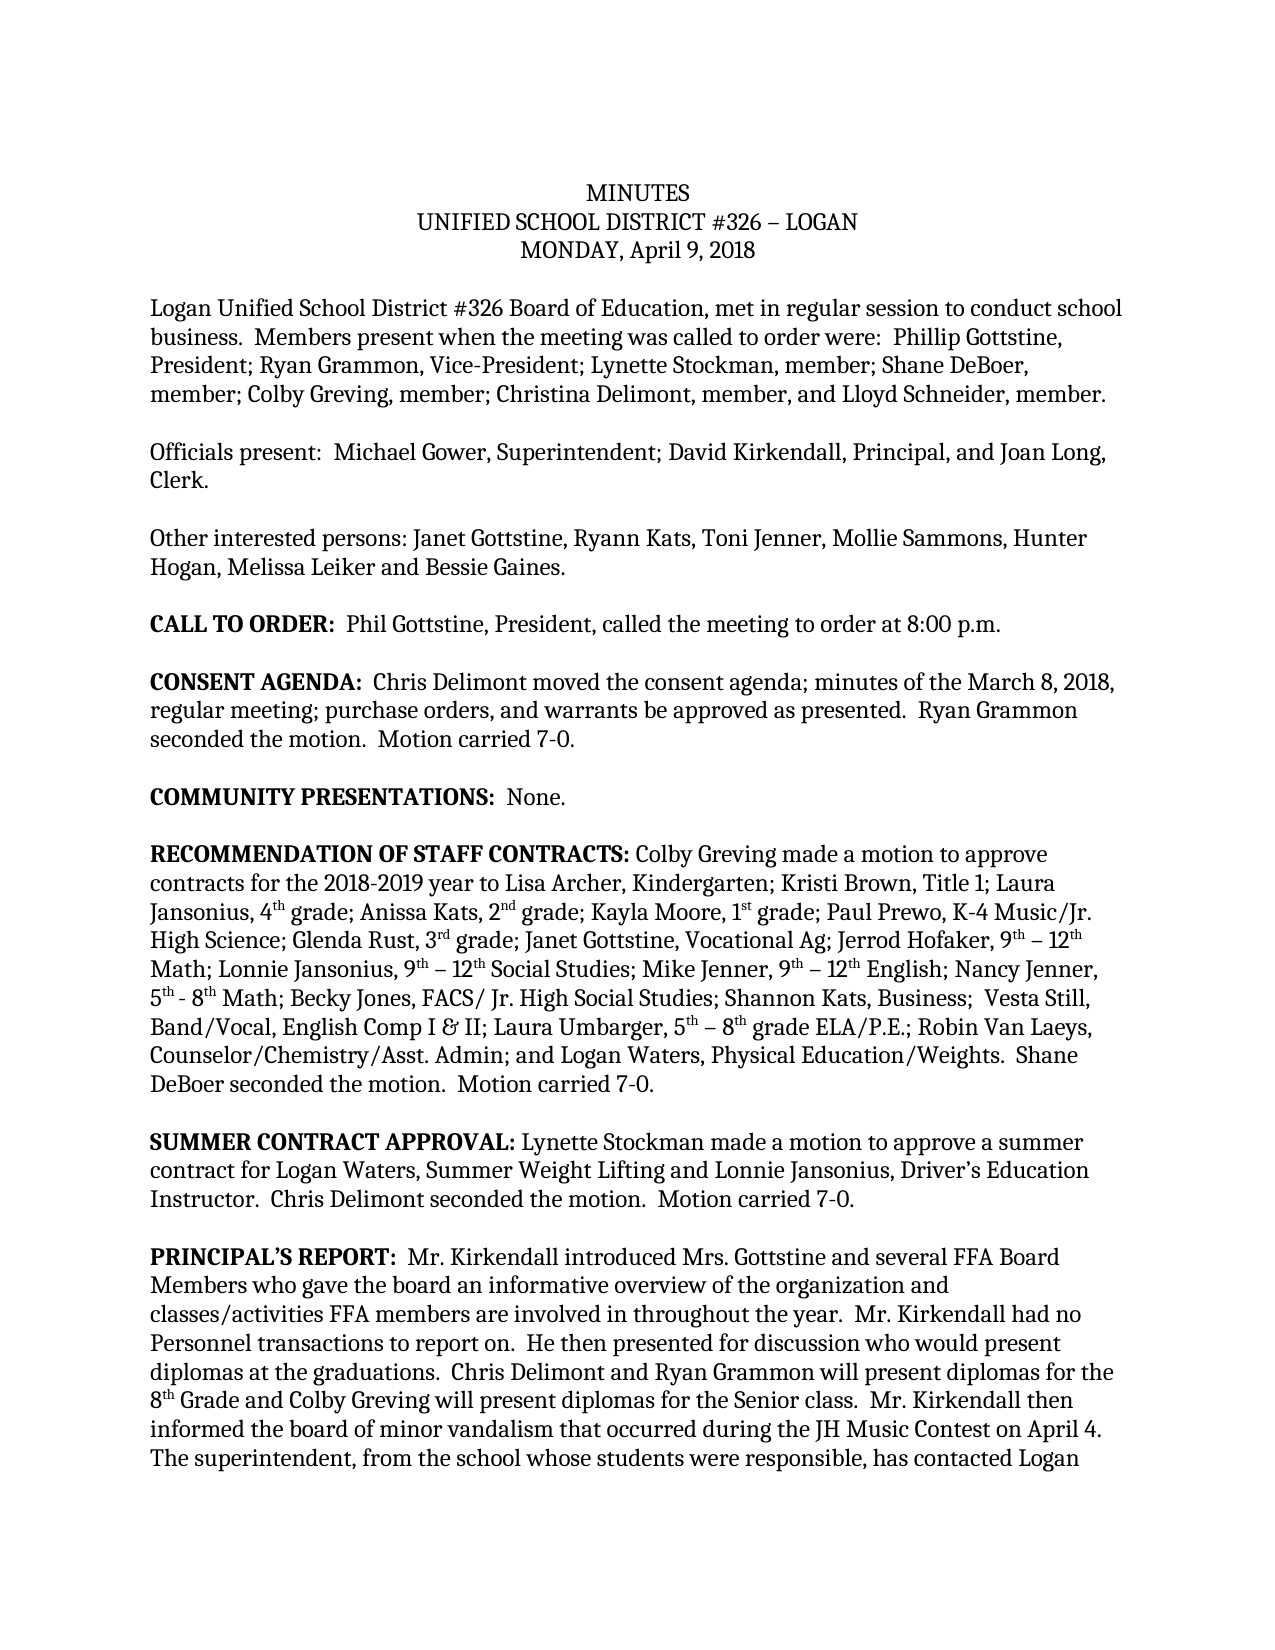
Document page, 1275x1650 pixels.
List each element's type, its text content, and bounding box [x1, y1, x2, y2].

text UNIFIED SCHOOL DISTRICT #326 – LOGAN [150, 207, 1125, 236]
text MONDAY, April 9, 2018 [150, 236, 1125, 265]
text Other interested persons: Janet Gottstine, Ryann Kats, Toni Jenner, Mollie Sammons, Hunter Hogan, Melissa Leiker and Bessie Gaines. [150, 524, 1125, 581]
text Officials present: Michael Gower, Superintendent; David Kirkendall, Principal, and Joan Long, Clerk. [150, 437, 1125, 495]
text CONSENT AGENDA: Chris Delimont moved the consent agenda; minutes of the March 8, 2018, regular meeting; purchase orders, and warrants be approved as presented. Ryan Grammon seconded the motion. Motion carried 7-0. [150, 667, 1125, 754]
text COMMUNITY PRESENTATIONS: None. [150, 782, 1125, 811]
text RECOMMENDATION OF STAFF CONTRACTS: Colby Greving made a motion to approve contracts for the 2018-2019 year to Lisa Archer, Kindergarten; Kristi Brown, Title 1; Laura Jansonius, 4th grade; Anissa Kats, 2nd grade; Kayla Moore, 1st grade; Paul Prewo, K-4 Music/Jr. High Science; Glenda Rust, 3rd grade; Janet Gottstine, Vocational Ag; Jerrod Hofaker, 9th – 12th Math; Lonnie Jansonius, 9th – 12th Social Studies; Mike Jenner, 9th – 12th English; Nancy Jenner, 5th - 8th Math; Becky Jones, FACS/ Jr. High Social Studies; Shannon Kats, Business; Vesta Still, Band/Vocal, English Comp I & II; Laura Umbarger, 5th – 8th grade ELA/P.E.; Robin Van Laeys, Counselor/Chemistry/Asst. Admin; and Logan Waters, Physical Education/Weights. Shane DeBoer seconded the motion. Motion carried 7-0. [150, 840, 1125, 1099]
text MINUTES [150, 179, 1125, 207]
text CALL TO ORDER: Phil Gottstine, President, called the meeting to order at 8:00 p.m. [150, 610, 1125, 639]
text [150, 1242, 1125, 1472]
text Logan Unified School District #326 Board of Education, met in regular session to conduct school business. Members present when the meeting was called to order were: Phillip Gottstine, President; Ryan Grammon, Vice-President; Lynette Stockman, member; Shane DeBoer, member; Colby Greving, member; Christina Delimont, member, and Lloyd Schneider, member. [150, 294, 1125, 409]
text SUMMER CONTRACT APPROVAL: Lynette Stockman made a motion to approve a summer contract for Logan Waters, Summer Weight Lifting and Lonnie Jansonius, Driver’s Education Instructor. Chris Delimont seconded the motion. Motion carried 7-0. [150, 1127, 1125, 1214]
